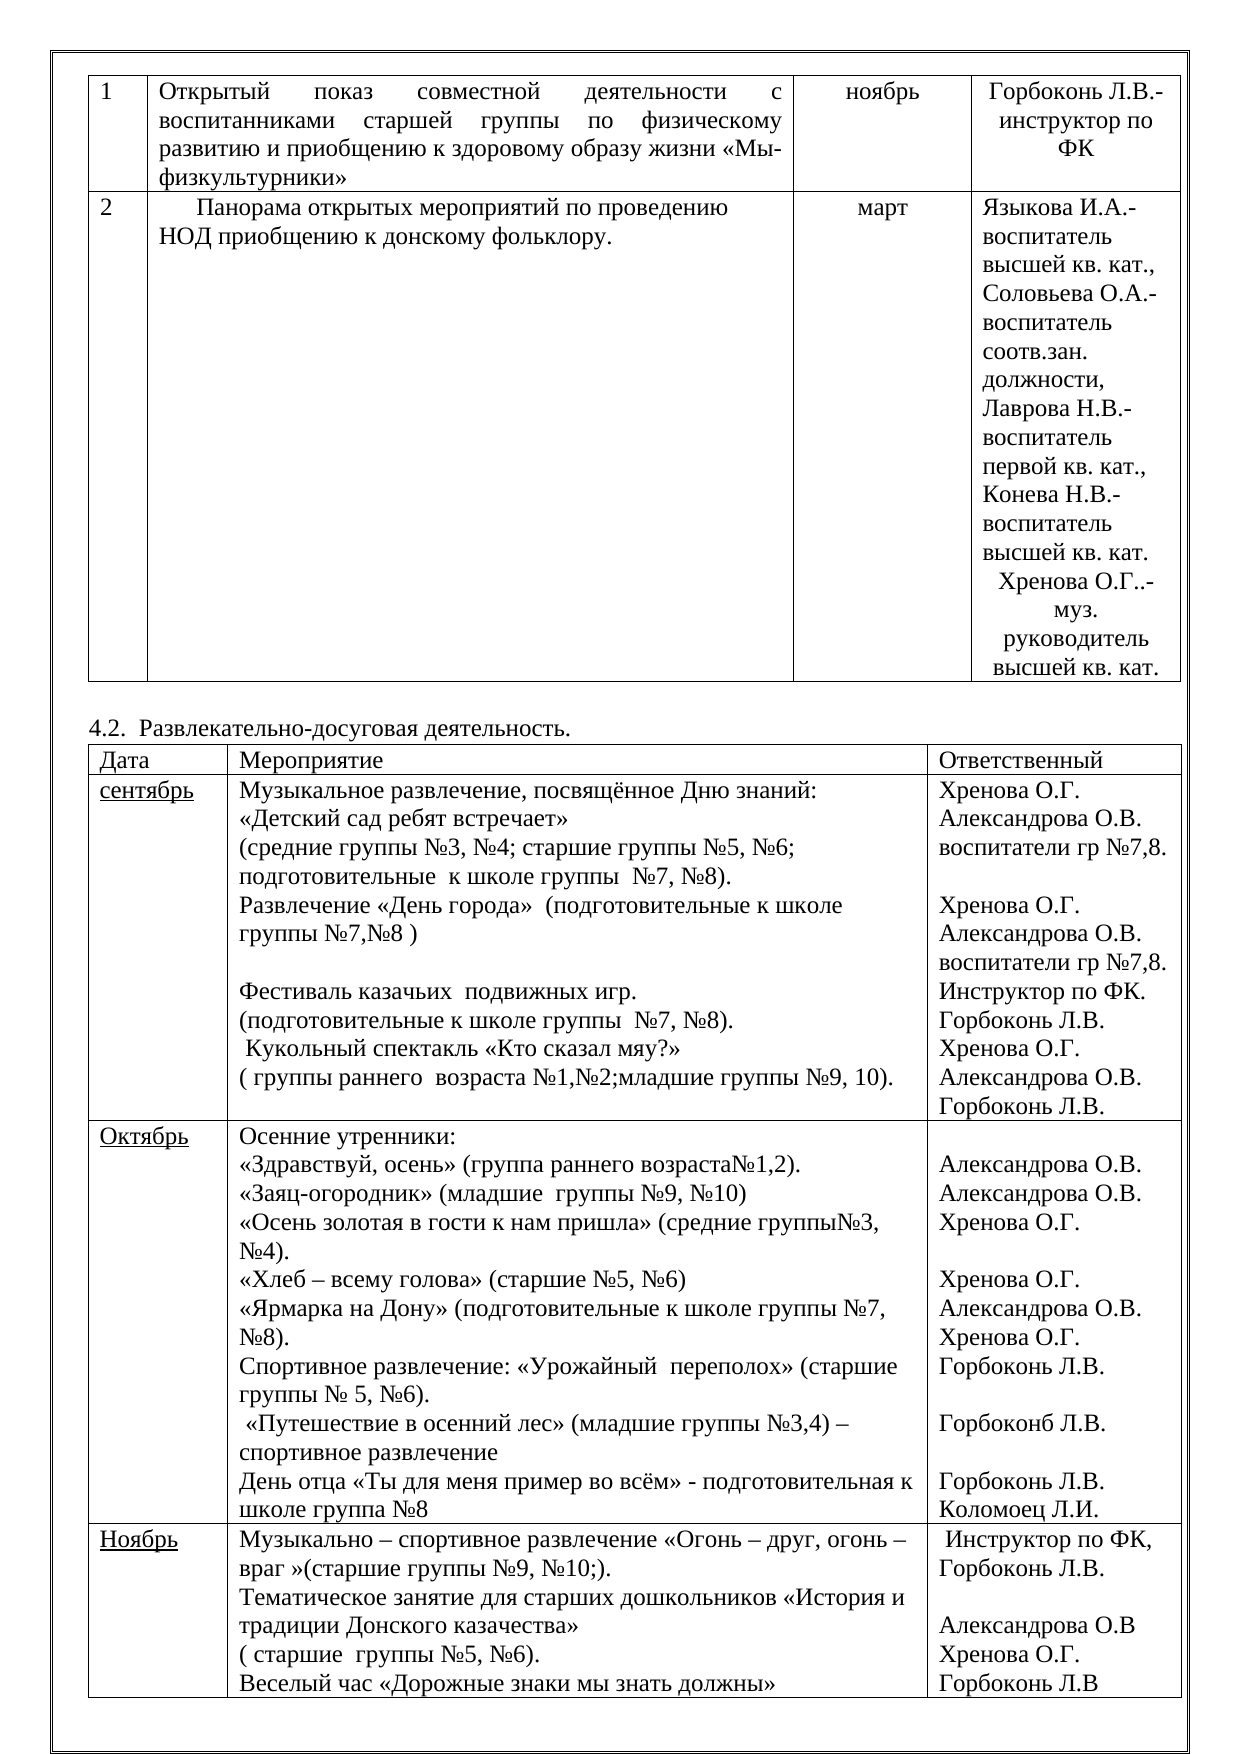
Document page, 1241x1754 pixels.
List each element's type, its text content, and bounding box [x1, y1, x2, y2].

table_header Ответственный [928, 745, 1181, 774]
table_cell сентябрь [89, 775, 227, 1120]
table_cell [228, 1524, 927, 1697]
table_cell Открытый показ совместной деятельности с воспитанниками старшей группы по физическому развитию и приобщению к здоровому образу жизни «Мы-физкультурники» [148, 76, 793, 191]
table_cell Музыкальное развлечение, посвящённое Дню знаний: «Детский сад ребят встречает» (средние группы №3, №4; старшие группы №5, №6; подготовительные к школе группы №7, №8). Развлечение «День города» (подготовительные к школе группы №7,№8 ) Фестиваль казачьих подвижных игр. (подготовительные к школе группы №7, №8). Кукольный спектакль «Кто сказал мяу?» ( группы раннего возраста №1,№2;младшие группы №9, 10). [228, 775, 927, 1120]
table_cell 1 [89, 76, 147, 191]
table_cell Осенние утренники: «Здравствуй, осень» (группа раннего возраста№1,2). «Заяц-огородник» (младшие группы №9, №10) «Осень золотая в гости к нам пришла» (средние группы№3, №4). «Хлеб – всему голова» (старшие №5, №6) «Ярмарка на Дону» (подготовительные к школе группы №7, №8). Спортивное развлечение: «Урожайный переполох» (старшие группы № 5, №6). «Путешествие в осенний лес» (младшие группы №3,4) – спортивное развлечение День отца «Ты для меня пример во всём» - подготовительная к школе группа №8 [228, 1121, 927, 1523]
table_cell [928, 1524, 1181, 1697]
table_cell Языкова И.А.-воспитатель высшей кв. кат., Соловьева О.А.-воспитатель соотв.зан. должности, Лаврова Н.В.- воспитатель первой кв. кат., Конева Н.В.- воспитатель высшей кв. кат. Хренова О.Г..-муз. руководитель высшей кв. кат. [972, 192, 1180, 681]
table_cell Горбоконь Л.В.-инструктор по ФК [972, 76, 1180, 191]
table_cell Хренова О.Г. Александрова О.В. воспитатели гр №7,8. Хренова О.Г. Александрова О.В. воспитатели гр №7,8. Инструктор по ФК. Горбоконь Л.В. Хренова О.Г. Александрова О.В. Горбоконь Л.В. [928, 775, 1181, 1120]
table_cell Октябрь [89, 1121, 227, 1523]
table_header Мероприятие [228, 745, 927, 774]
table_cell Панорама открытых мероприятий по проведению НОД приобщению к донскому фольклору. [148, 192, 793, 681]
text 4.2. Развлекательно-досуговая деятельность. [89, 713, 1165, 742]
table_header Дата [89, 745, 227, 774]
table_cell Ноябрь [89, 1524, 227, 1697]
table_cell март [794, 192, 971, 681]
table_cell 2 [89, 192, 147, 681]
table_cell ноябрь [794, 76, 971, 191]
table_cell Александрова О.В. Александрова О.В. Хренова О.Г. Хренова О.Г. Александрова О.В. Хренова О.Г. Горбоконь Л.В. Горбоконб Л.В. Горбоконь Л.В. Коломоец Л.И. [928, 1121, 1181, 1523]
